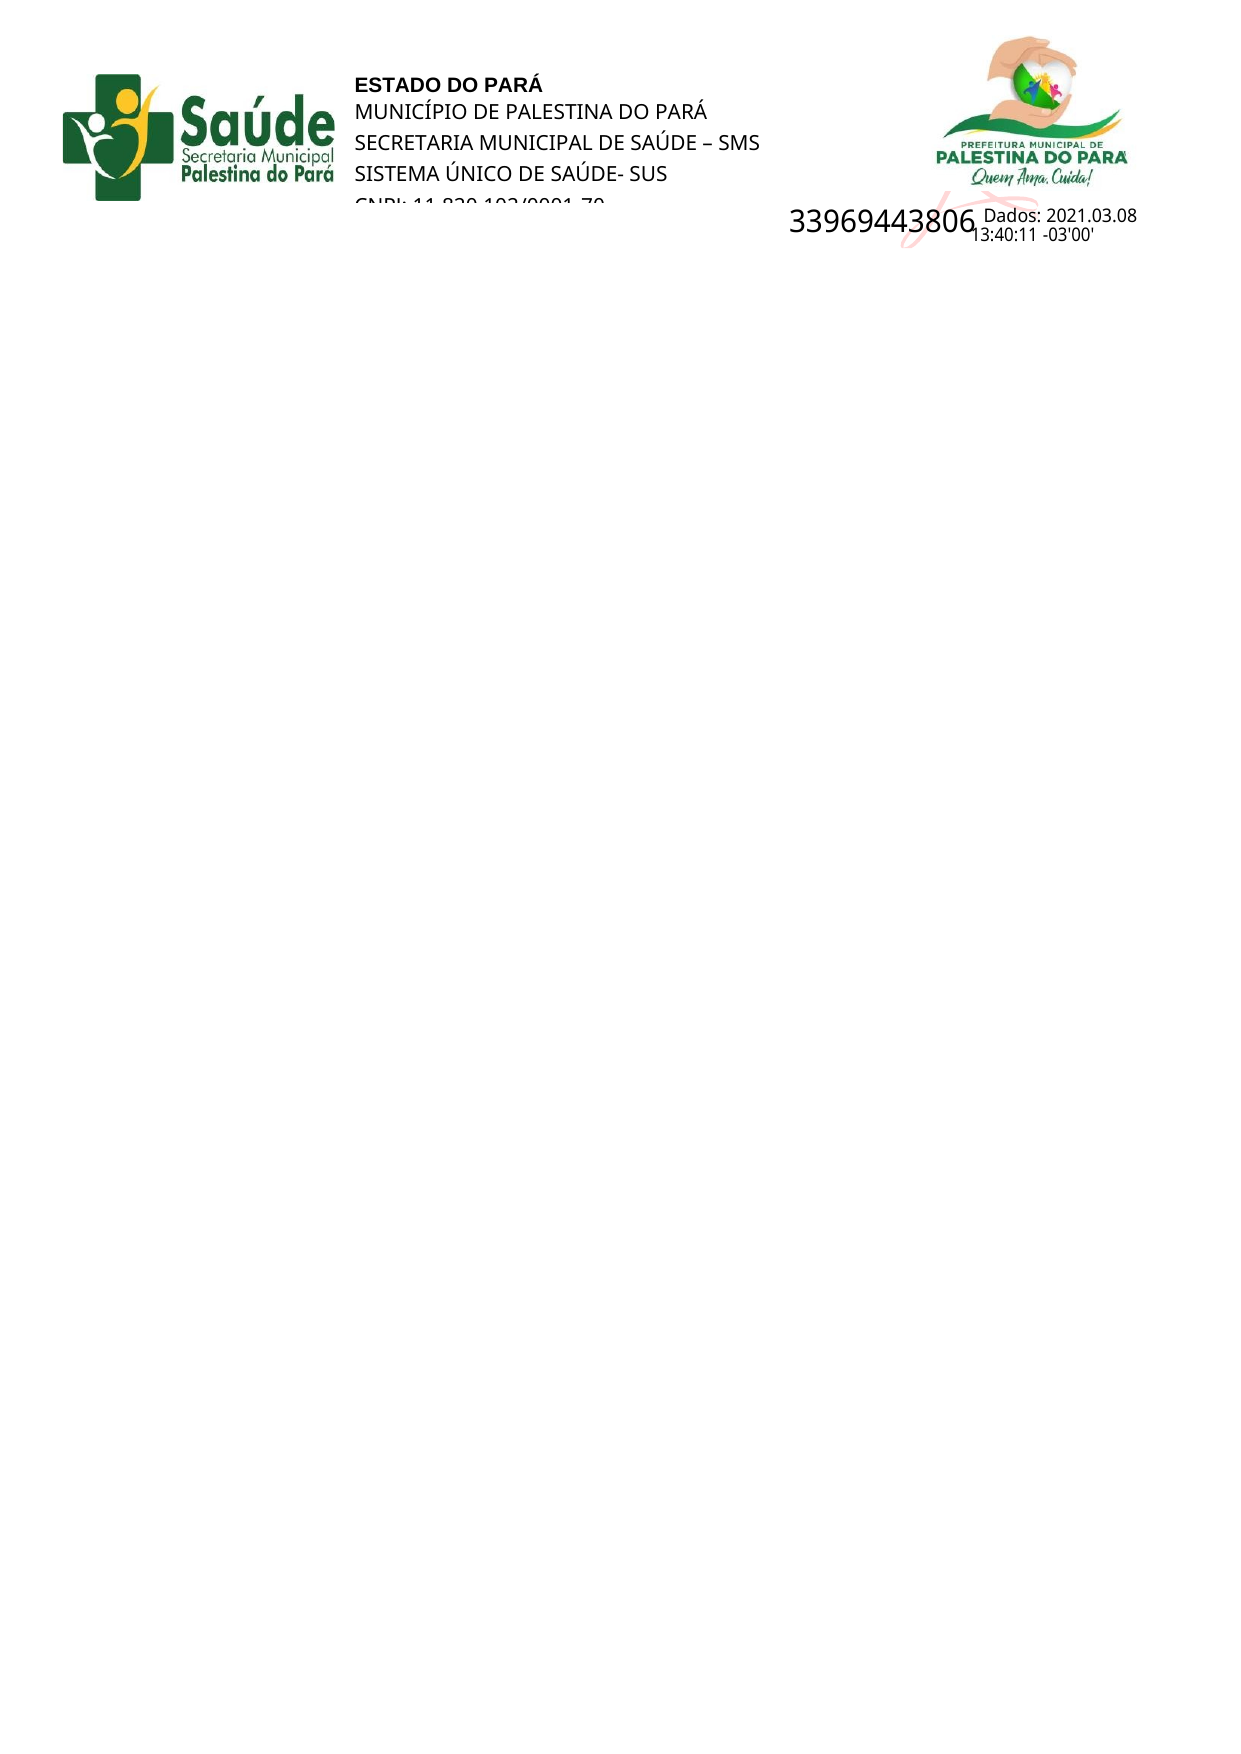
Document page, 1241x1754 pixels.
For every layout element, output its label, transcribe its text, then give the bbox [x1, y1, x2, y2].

picture [62, 74, 335, 201]
text 13:40:11 -03'00' [104, 228, 1094, 245]
text 33969443806 Dados: 2021.03.08 [789, 200, 1234, 228]
picture [931, 35, 1137, 191]
